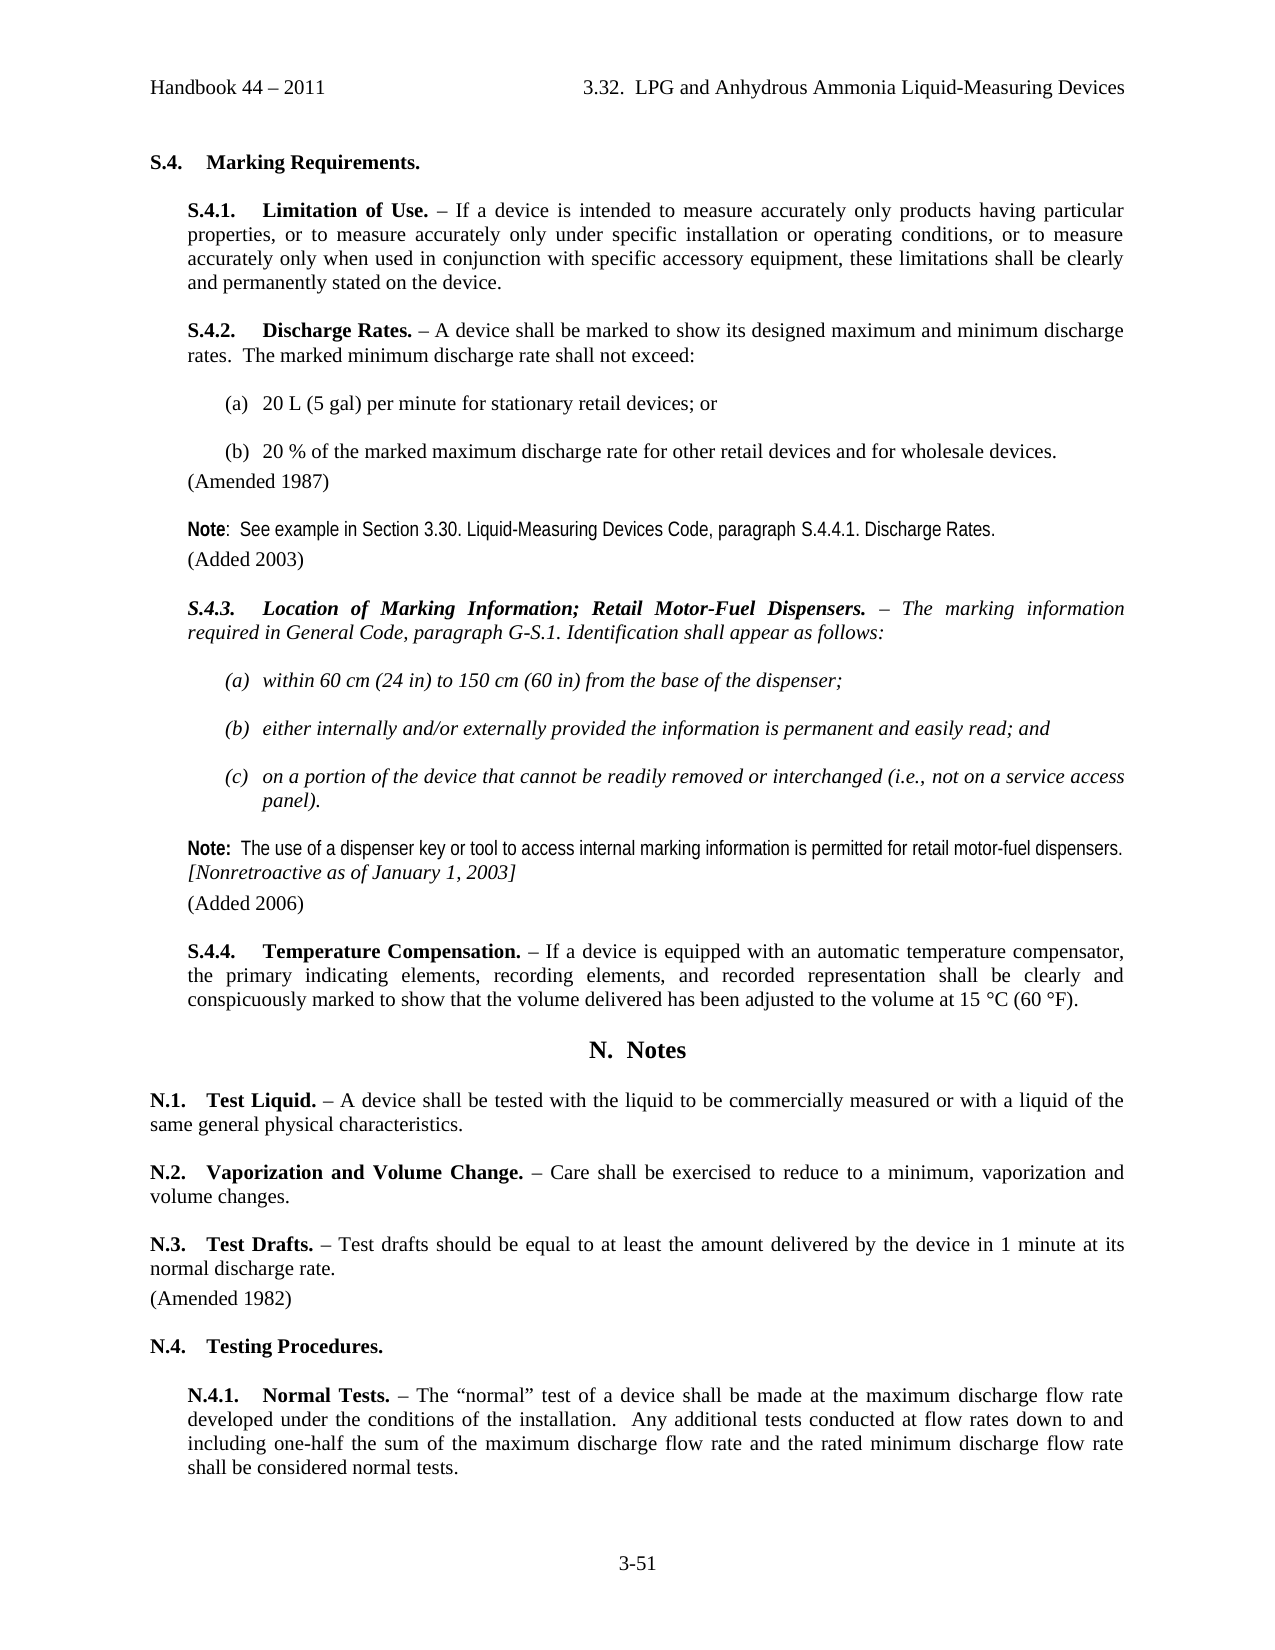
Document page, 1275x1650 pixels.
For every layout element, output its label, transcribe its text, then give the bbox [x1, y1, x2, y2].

text S.4.1. Limitation of Use. – If a device is intended to measure accurately only products having particular properties, or to measure accurately only under specific installation or operating conditions, or to measure accurately only when used in conjunction with specific accessory equipment, these limitations shall be clearly and permanently stated on the device. [187, 198, 1125, 294]
text (a) 20 L (5 gal) per minute for stationary retail devices; or [225, 391, 1125, 415]
text N.3. Test Drafts. – Test drafts should be equal to at least the amount delivered by the device in 1 minute at its normal discharge rate. [150, 1232, 1125, 1280]
text (Added 2003) [187, 547, 1125, 571]
subtitle N. Notes [150, 1035, 1125, 1063]
text Note: See example in Section 3.30. Liquid-Measuring Devices Code, paragraph S.4.4.1. Discharge Rates. [187, 517, 1125, 541]
text (Added 2006) [187, 890, 1125, 914]
text S.4.2. Discharge Rates. – A device shall be marked to show its designed maximum and minimum discharge rates. The marked minimum discharge rate shall not exceed: [187, 318, 1125, 367]
text Note: The use of a dispenser key or tool to access internal marking information is permitted for retail motor-fuel dispensers. [187, 836, 1125, 860]
list either internally and/or externally provided the information is permanent and easily read; and [225, 716, 1125, 740]
subtitle S.4. Marking Requirements. [150, 150, 1125, 174]
text (b) 20 % of the marked maximum discharge rate for other retail devices and for wholesale devices. [225, 439, 1125, 463]
text N.1. Test Liquid. – A device shall be tested with the liquid to be commercially measured or with a liquid of the same general physical characteristics. [150, 1088, 1125, 1136]
list within 60 cm (24 in) to 150 cm (60 in) from the base of the dispenser; [225, 668, 1125, 692]
text [Nonretroactive as of January 1, 2003] [187, 860, 1125, 884]
text S.4.4. Temperature Compensation. – If a device is equipped with an automatic temperature compensator, the primary indicating elements, recording elements, and recorded representation shall be clearly and conspicuously marked to show that the volume delivered has been adjusted to the volume at 15 °C (60 °F). [187, 938, 1125, 1011]
text (Amended 1987) [187, 469, 1125, 493]
text (Amended 1982) [150, 1286, 1125, 1310]
list on a portion of the device that cannot be readily removed or interchanged (i.e., not on a service access panel). [225, 764, 1125, 812]
subtitle N.4. Testing Procedures. [150, 1334, 1125, 1358]
text N.2. Vaporization and Volume Change. – Care shall be exercised to reduce to a minimum, vaporization and volume changes. [150, 1160, 1125, 1208]
text S.4.3. Location of Marking Information; Retail Motor-Fuel Dispensers. – The marking information required in General Code, paragraph G-S.1. Identification shall appear as follows: [187, 596, 1125, 644]
text N.4.1. Normal Tests. – The “normal” test of a device shall be made at the maximum discharge flow rate developed under the conditions of the installation. Any additional tests conducted at flow rates down to and including one-half the sum of the maximum discharge flow rate and the rated minimum discharge flow rate shall be considered normal tests. [187, 1383, 1125, 1479]
